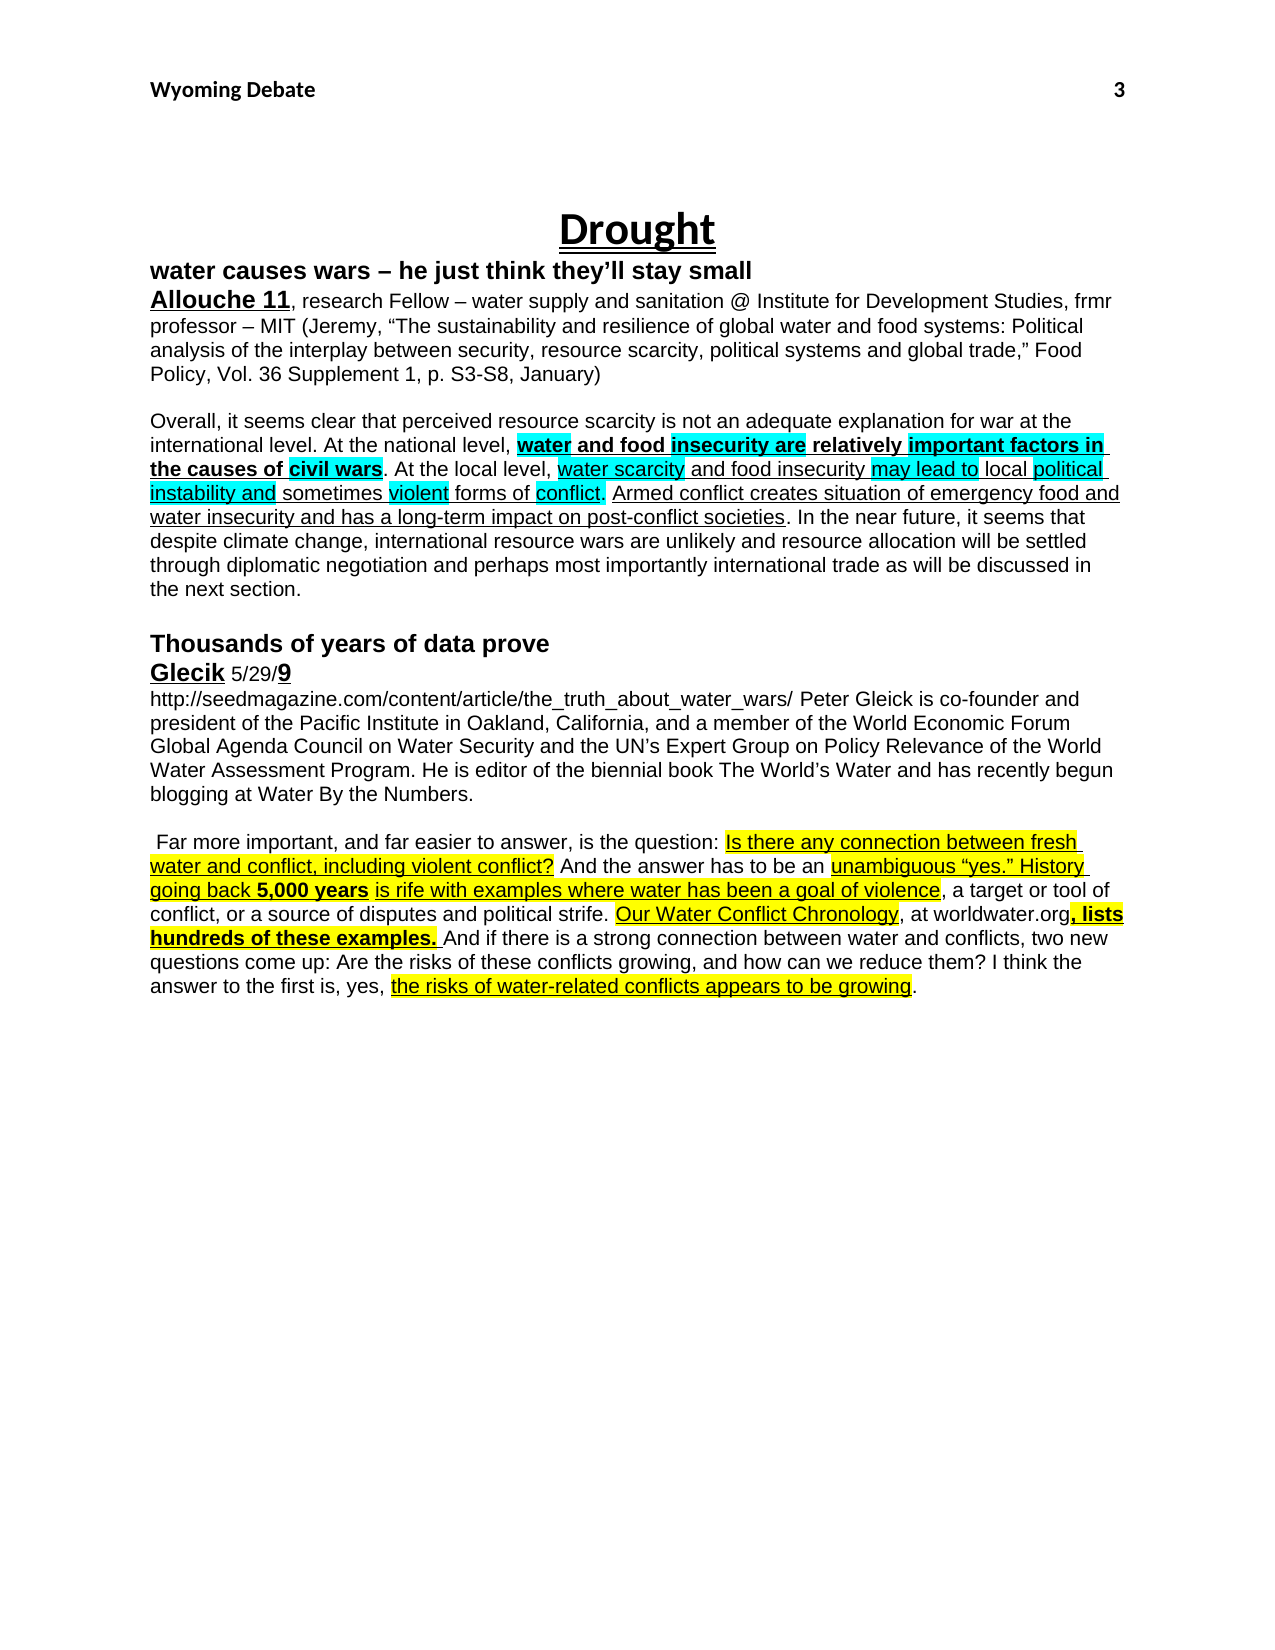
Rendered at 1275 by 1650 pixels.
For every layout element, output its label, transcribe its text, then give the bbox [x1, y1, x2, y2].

text Far more important, and far easier to answer, is the question: Is there any connection between fresh water and conflict, including violent conflict? And the answer has to be an unambiguous “yes.” History going back 5,000 years is rife with examples where water has been a goal of violence, a target or tool of conflict, or a source of disputes and political strife. Our Water Conflict Chronology, at worldwater.org, lists hundreds of these examples. And if there is a strong connection between water and conflicts, two new questions come up: Are the risks of these conflicts growing, and how can we reduce them? I think the answer to the first is, yes, the risks of water-related conflicts appears to be growing. [150, 830, 1125, 998]
text Thousands of years of data prove [150, 629, 1125, 658]
text Allouche 11, research Fellow – water supply and sanitation @ Institute for Development Studies, frmr professor – MIT (Jeremy, “The sustainability and resilience of global water and food systems: Political analysis of the interplay between security, resource scarcity, political systems and global trade,” Food Policy, Vol. 36 Supplement 1, p. S3-S8, January) [150, 285, 1125, 385]
text http://seedmagazine.com/content/article/the_truth_about_water_wars/ Peter Gleick is co-founder and president of the Pacific Institute in Oakland, California, and a member of the World Economic Forum Global Agenda Council on Water Security and the UN’s Expert Group on Policy Relevance of the World Water Assessment Program. He is editor of the biennial book The World’s Water and has recently begun blogging at Water By the Numbers. [150, 686, 1125, 806]
text water causes wars – he just think they’ll stay small [150, 256, 1125, 285]
text Overall, it seems clear that perceived resource scarcity is not an adequate explanation for war at the international level. At the national level, water and food insecurity are relatively important factors in the causes of civil wars. At the local level, water scarcity and food insecurity may lead to local political instability and sometimes violent forms of conflict. Armed conflict creates situation of emergency food and water insecurity and has a long-term impact on post-conflict societies. In the near future, it seems that despite climate change, international resource wars are unlikely and resource allocation will be settled through diplomatic negotiation and perhaps most importantly international trade as will be discussed in the next section. [150, 409, 1125, 601]
text Glecik 5/29/9 [150, 658, 1125, 686]
subtitle Drought [150, 200, 1125, 256]
